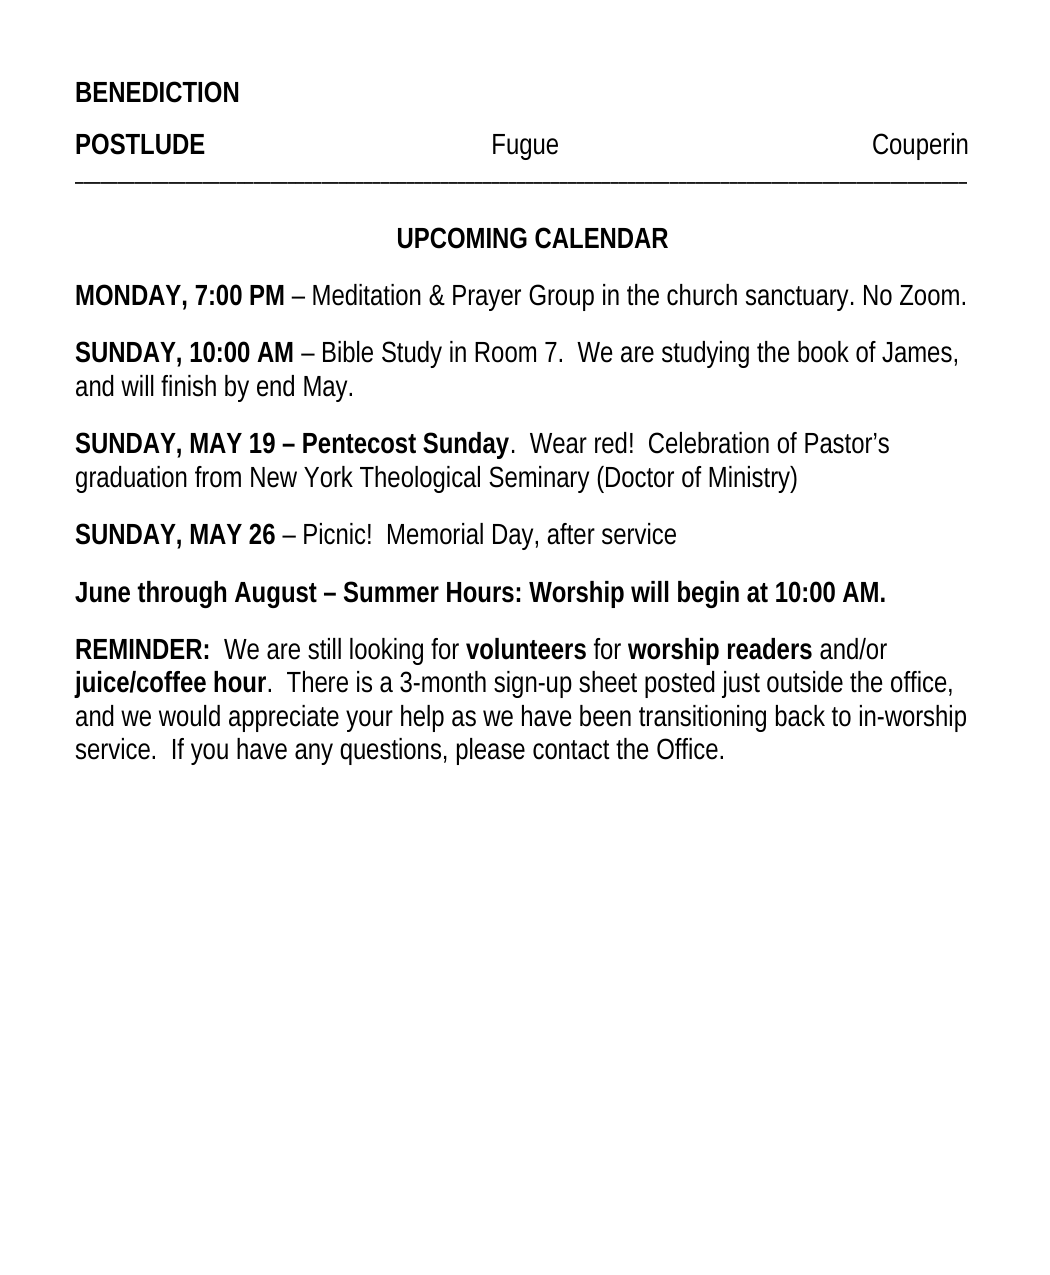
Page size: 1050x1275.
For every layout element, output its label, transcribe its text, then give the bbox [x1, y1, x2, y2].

text MONDAY, 7:00 PM – Meditation & Prayer Group in the church sanctuary. No Zoom. [75, 278, 975, 312]
text POSTLUDE Fugue Couperin [75, 128, 975, 161]
text June through August – Summer Hours: Worship will begin at 10:00 AM. [75, 575, 975, 608]
text BENEDICTION [75, 75, 975, 108]
text SUNDAY, MAY 26 – Picnic! Memorial Day, after service [75, 517, 975, 551]
text SUNDAY, 10:00 AM – Bible Study in Room 7. We are studying the book of James, and will finish by end May. [75, 336, 975, 402]
text _________________________________________________________________________________________________________ [75, 161, 975, 187]
text REMINDER: We are still looking for volunteers for worship readers and/or juice/coffee hour. There is a 3-month sign-up sheet posted just outside the office, and we would appreciate your help as we have been transitioning back to in-worship service. If you have any questions, please contact the Office. [75, 632, 975, 766]
text SUNDAY, MAY 19 – Pentecost Sunday. Wear red! Celebration of Pastor’s graduation from New York Theological Seminary (Doctor of Ministry) [75, 426, 975, 493]
text UPCOMING CALENDAR [90, 221, 975, 254]
